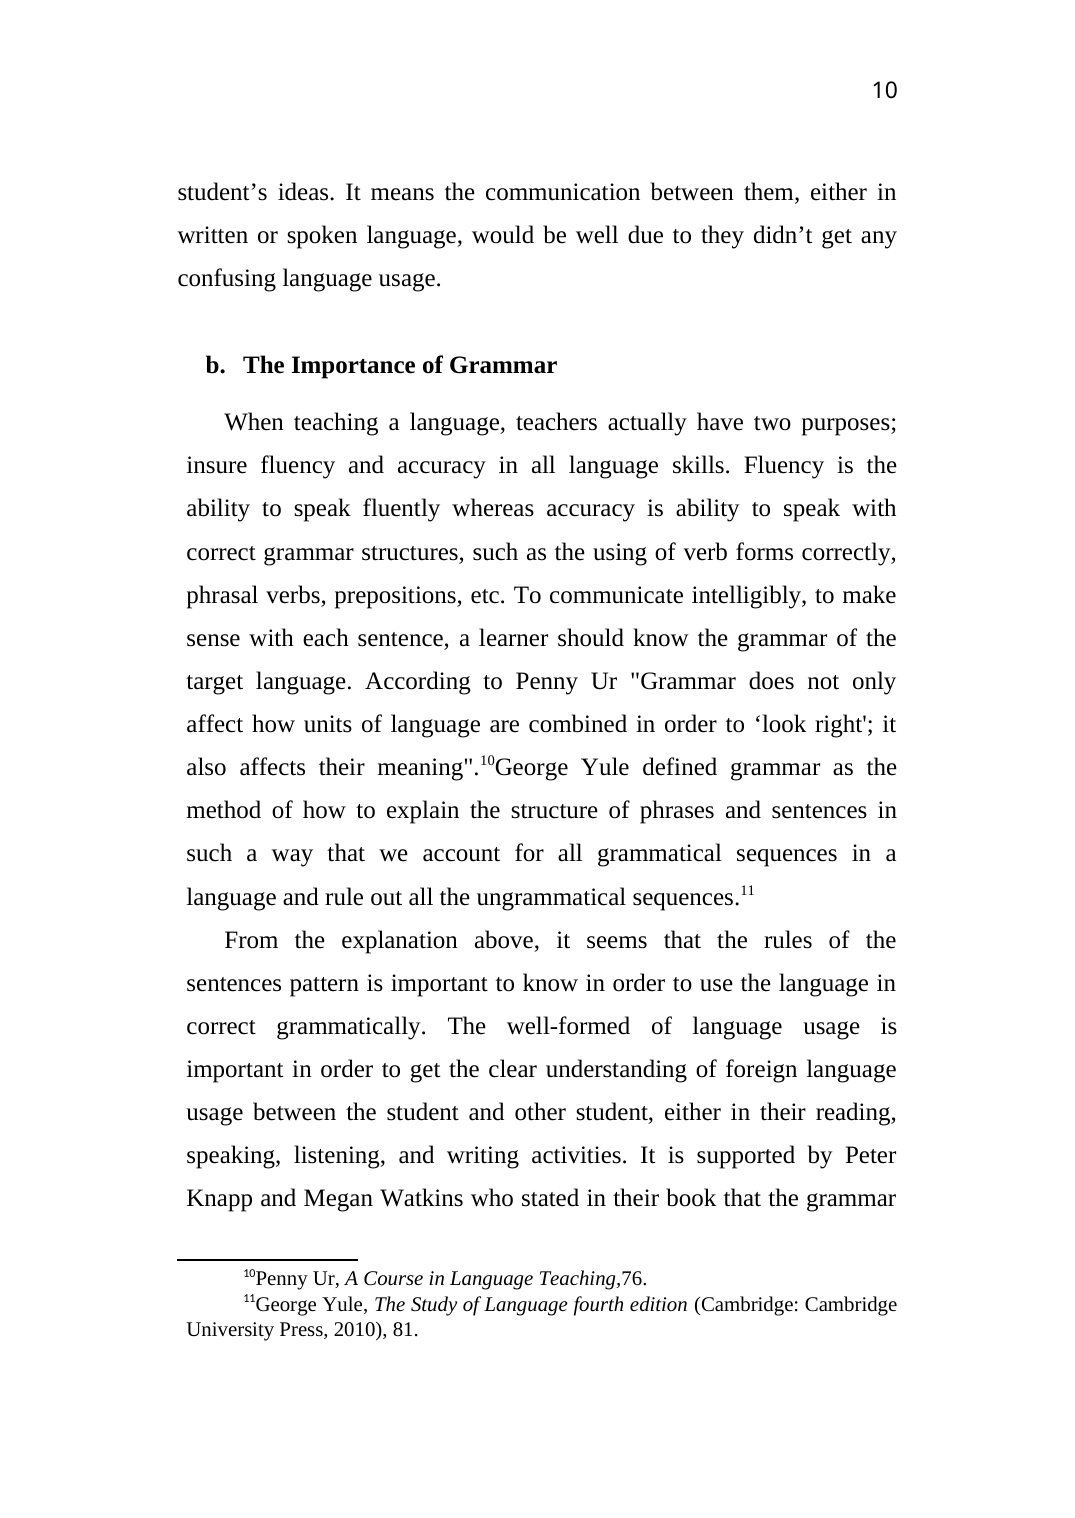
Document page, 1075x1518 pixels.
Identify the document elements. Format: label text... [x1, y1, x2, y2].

text When teaching a language, teachers actually have two purposes; insure fluency and accuracy in all language skills. Fluency is the ability to speak fluently whereas accuracy is ability to speak with correct grammar structures, such as the using of verb forms correctly, phrasal verbs, prepositions, etc. To communicate intelligibly, to make sense with each sentence, a learner should know the grammar of the target language. According to Penny Ur "Grammar does not only affect how units of language are combined in order to ‘look right'; it also affects their meaning".George Yule defined grammar as the method of how to explain the structure of phrases and sentences in such a way that we account for all grammatical sequences in a language and rule out all the ungrammatical sequences. [186, 407, 898, 910]
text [177, 177, 898, 292]
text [186, 925, 898, 1212]
list The Importance of Grammar [205, 350, 898, 378]
